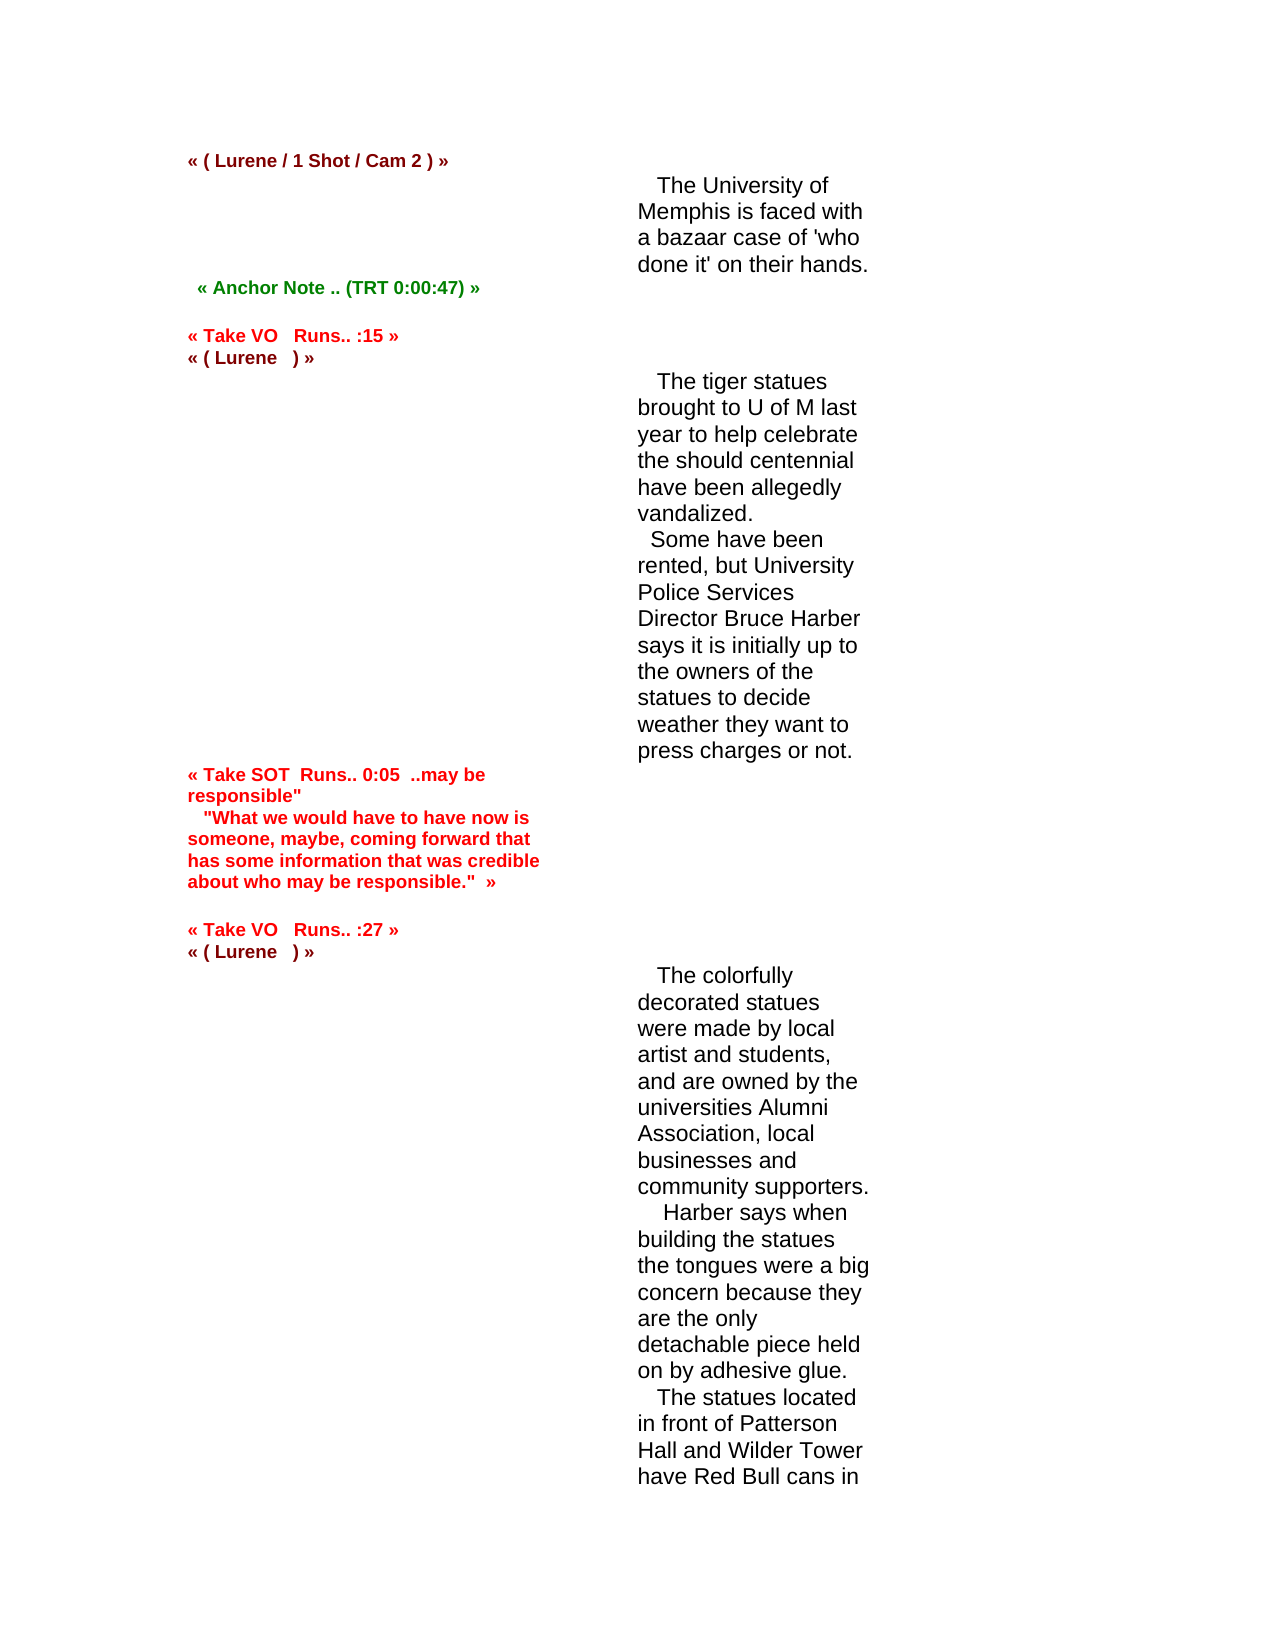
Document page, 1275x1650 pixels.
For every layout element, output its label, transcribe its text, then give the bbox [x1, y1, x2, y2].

text « Anchor Note .. (TRT 0:00:47) » [197, 277, 562, 298]
text Harber says when building the statues the tongues were a big concern because they are the only detachable piece held on by adhesive glue. [637, 1199, 872, 1384]
text « ( Lurene ) » [187, 941, 553, 962]
text « ( Lurene / 1 Shot / Cam 2 ) » [187, 150, 553, 172]
text The University of Memphis is faced with a bazaar case of 'who done it' on their hands. [637, 172, 872, 277]
text « Take VO Runs.. :27 » [187, 919, 553, 941]
text « ( Lurene ) » [187, 346, 553, 368]
text The colorfully decorated statues were made by local artist and students, and are owned by the universities Alumni Association, local businesses and community supporters. [637, 962, 872, 1199]
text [637, 1384, 872, 1489]
text « Take VO Runs.. :15 » [187, 325, 553, 346]
text The tiger statues brought to U of M last year to help celebrate the should centennial have been allegedly vandalized. [637, 368, 872, 526]
text "What we would have to have now is someone, maybe, coming forward that has some information that was credible about who may be responsible." » [187, 806, 553, 893]
text « Take SOT Runs.. 0:05 ..may be responsible" [187, 763, 553, 806]
text Some have been rented, but University Police Services Director Bruce Harber says it is initially up to the owners of the statues to decide weather they want to press charges or not. [637, 526, 872, 763]
